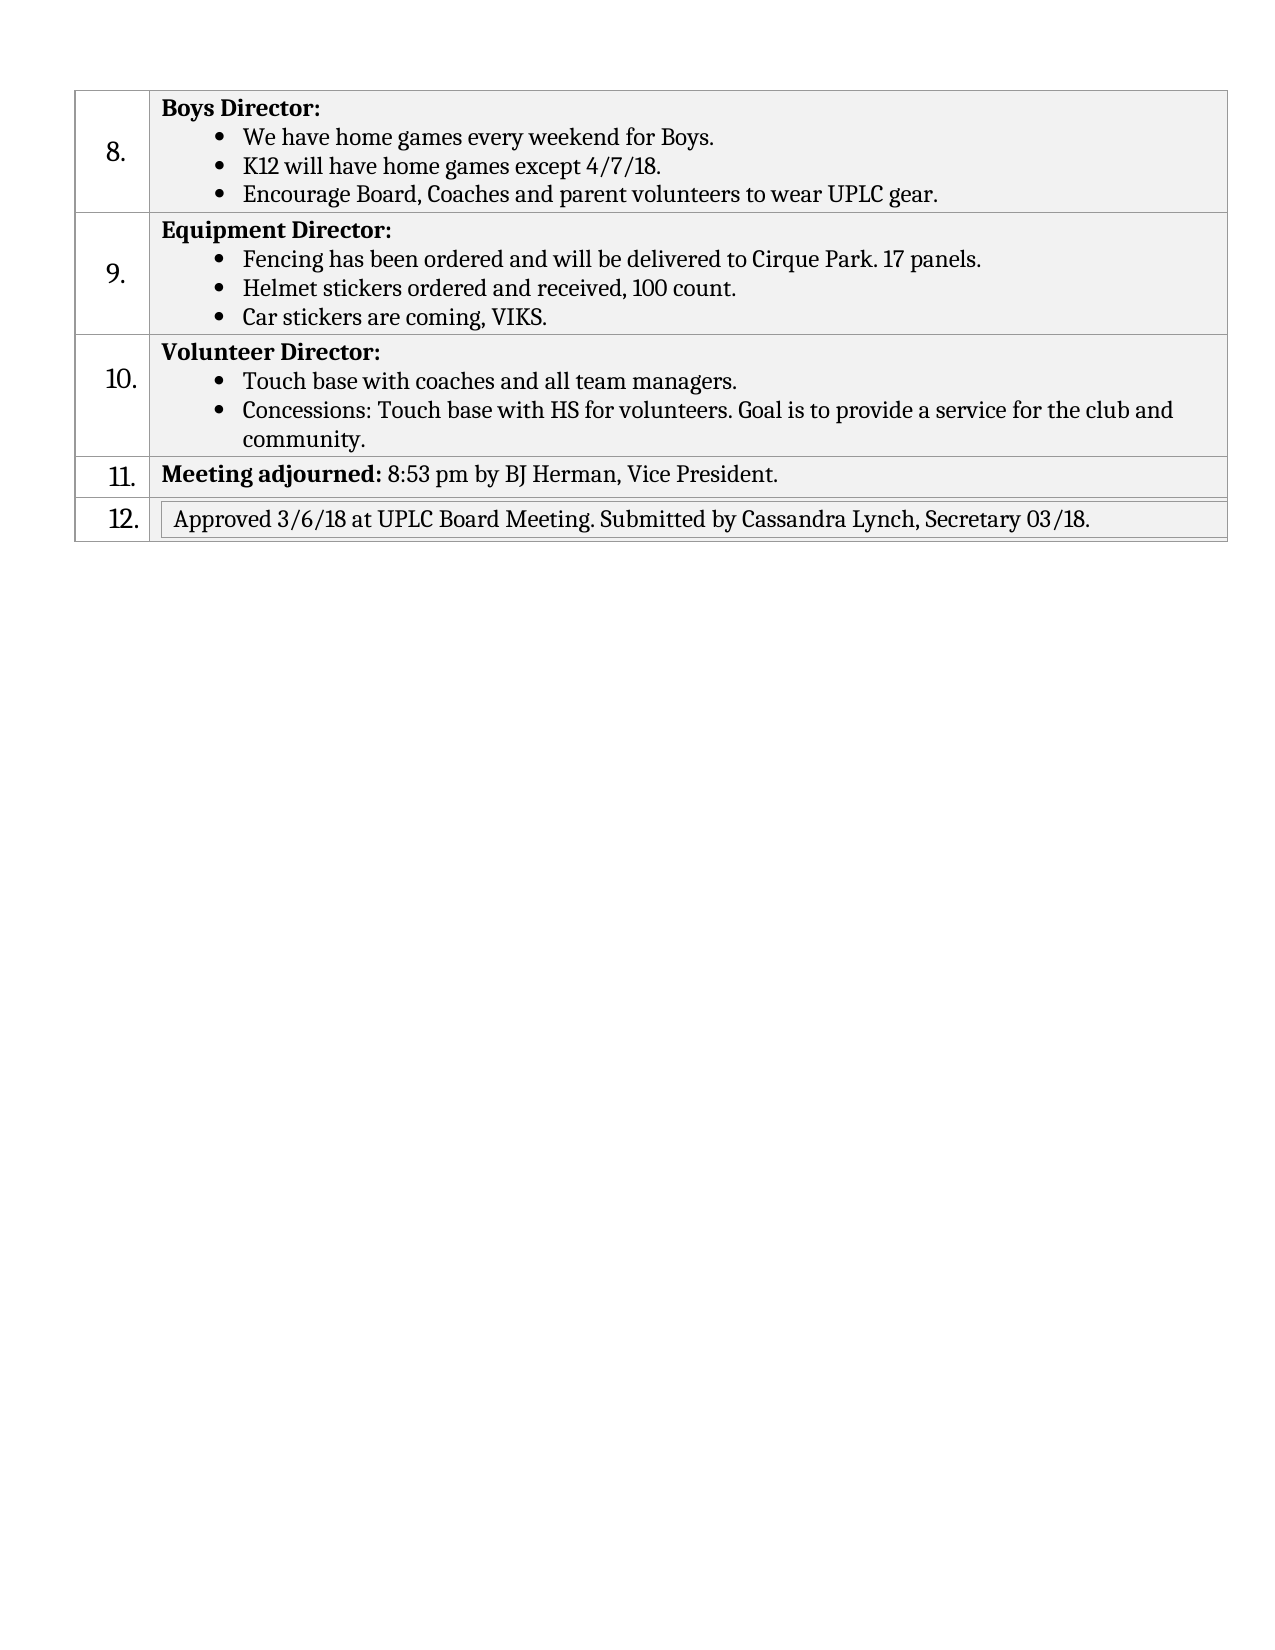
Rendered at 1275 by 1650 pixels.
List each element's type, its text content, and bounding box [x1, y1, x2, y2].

table_cell [76, 457, 149, 497]
table_cell [76, 335, 149, 456]
table_cell [76, 498, 149, 541]
table_cell Volunteer Director: Touch base with coaches and all team managers. Concessions: Touch base with HS for volunteers. Goal is to provide a service for the club and community. [150, 335, 1227, 456]
table_cell [76, 91, 149, 212]
table_cell Equipment Director: Fencing has been ordered and will be delivered to Cirque Park. 17 panels. Helmet stickers ordered and received, 100 count. Car stickers are coming, VIKS. [150, 213, 1227, 334]
table_cell [150, 498, 1227, 541]
table_cell [76, 213, 149, 334]
table_cell Meeting adjourned: 8:53 pm by BJ Herman, Vice President. [150, 457, 1227, 497]
table_cell Boys Director: We have home games every weekend for Boys. K12 will have home games except 4/7/18. Encourage Board, Coaches and parent volunteers to wear UPLC gear. [150, 91, 1227, 212]
